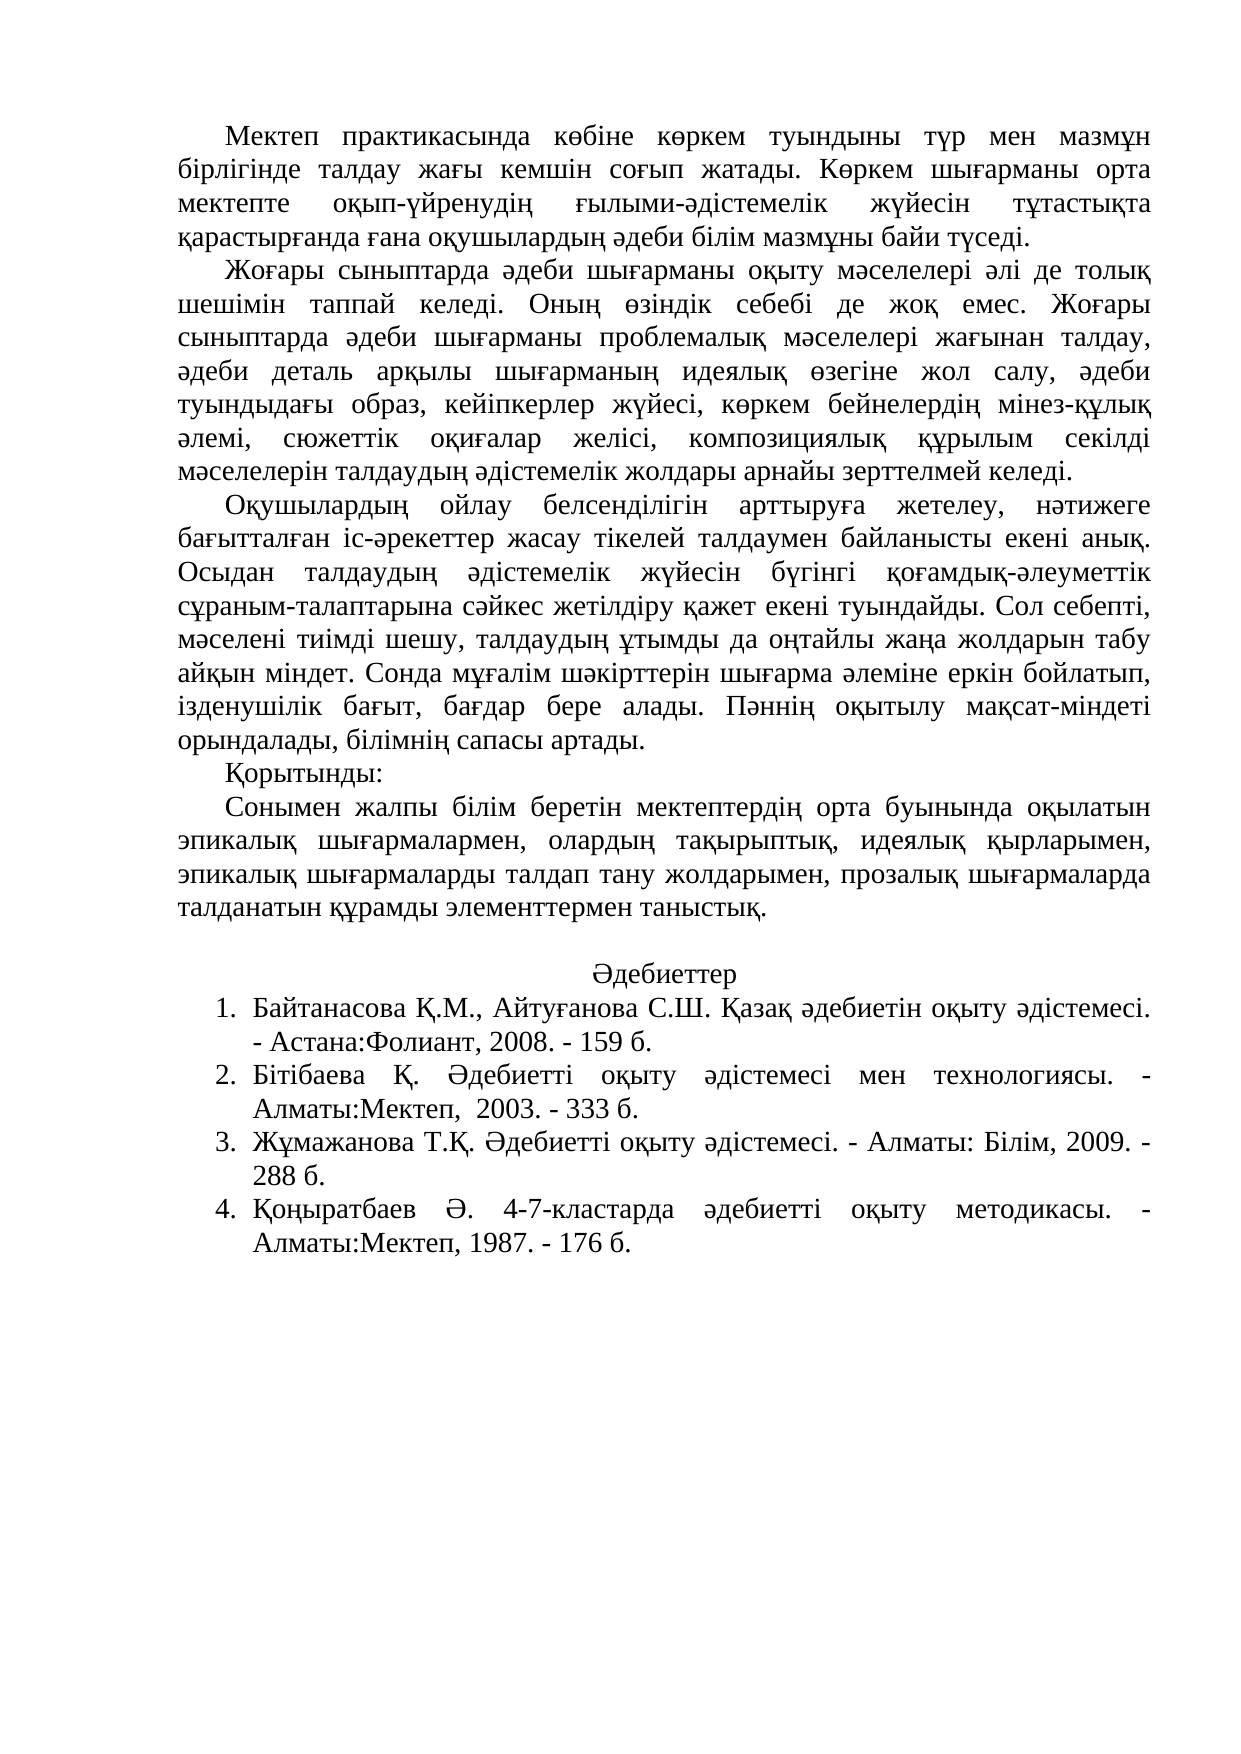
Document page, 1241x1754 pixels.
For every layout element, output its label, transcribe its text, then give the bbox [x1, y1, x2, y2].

list Оқушылардың ойлау белсенділігін арттыруға жетелеу, нәтижеге бағытталған іс-әрекеттер жасау тікелей талдаумен байланысты екені анық. Осыдан талдаудың әдістемелік жүйесін бүгінгі қоғамдық-әлеуметтік сұраным-талаптарына сәйкес жетілдіру қажет екені туындайды. Сол себепті, мәселені тиімді шешу, талдаудың ұтымды да оңтайлы жаңа жолдарын табу айқын міндет. Сонда мұғалім шәкірттерін шығарма әлеміне еркін бойлатып, ізденушілік бағыт, бағдар бере алады. Пәннің оқытылу мақсат-міндеті орындалады, білімнің сапасы артады. [177, 487, 1152, 755]
list Қоңыратбаев Ә. 4-7-кластарда әдебиетті оқыту методикасы. - Алматы:Мектеп, 1987. - 176 б. [215, 1191, 1152, 1258]
text Қорытынды: [177, 755, 1152, 789]
list Бітібаева Қ. Әдебиетті оқыту әдістемесі мен технологиясы. - Алматы:Мектеп, 2003. - 333 б. [215, 1057, 1152, 1124]
text Әдебиеттер [177, 957, 1152, 990]
list Жұмажанова Т.Қ. Әдебиетті оқыту әдістемесі. - Алматы: Білім, 2009. -288 б. [215, 1124, 1152, 1191]
list Жоғары сыныптарда әдеби шығарманы оқыту мәселелері әлі де толық шешімін таппай келеді. Оның өзіндік себебі де жоқ емес. Жоғары сыныптарда әдеби шығарманы проблемалық мәселелері жағынан талдау, әдеби деталь арқылы шығарманың идеялық өзегіне жол салу, әдеби туындыдағы образ, кейіпкерлер жүйесі, көркем бейнелердің мінез-құлық әлемі, сюжеттік оқиғалар желісі, композициялық құрылым секілді мәселелерін талдаудың әдістемелік жолдары арнайы зерттелмей келеді. [177, 252, 1152, 487]
list Мектеп практикасында көбіне көркем туындыны түр мен мазмұн бірлігінде талдау жағы кемшін соғып жатады. Көркем шығарманы орта мектепте оқып-үйренудің ғылыми-әдістемелік жүйесін тұтастықта қарастырғанда ғана оқушылардың әдеби білім мазмұны байи түседі. [177, 118, 1152, 252]
list Байтанасова Қ.М., Айтуғанова С.Ш. Қазақ әдебиетін оқыту әдістемесі. - Астана:Фолиант, 2008. - 159 б. [215, 990, 1152, 1057]
text Сонымен жалпы білім беретін мектептердің орта буынында оқылатын эпикалық шығармалармен, олардың тақырыптық, идеялық қырларымен, эпикалық шығармаларды талдап тану жолдарымен, прозалық шығармаларда талданатын құрамды элементтермен таныстық. [177, 789, 1152, 923]
